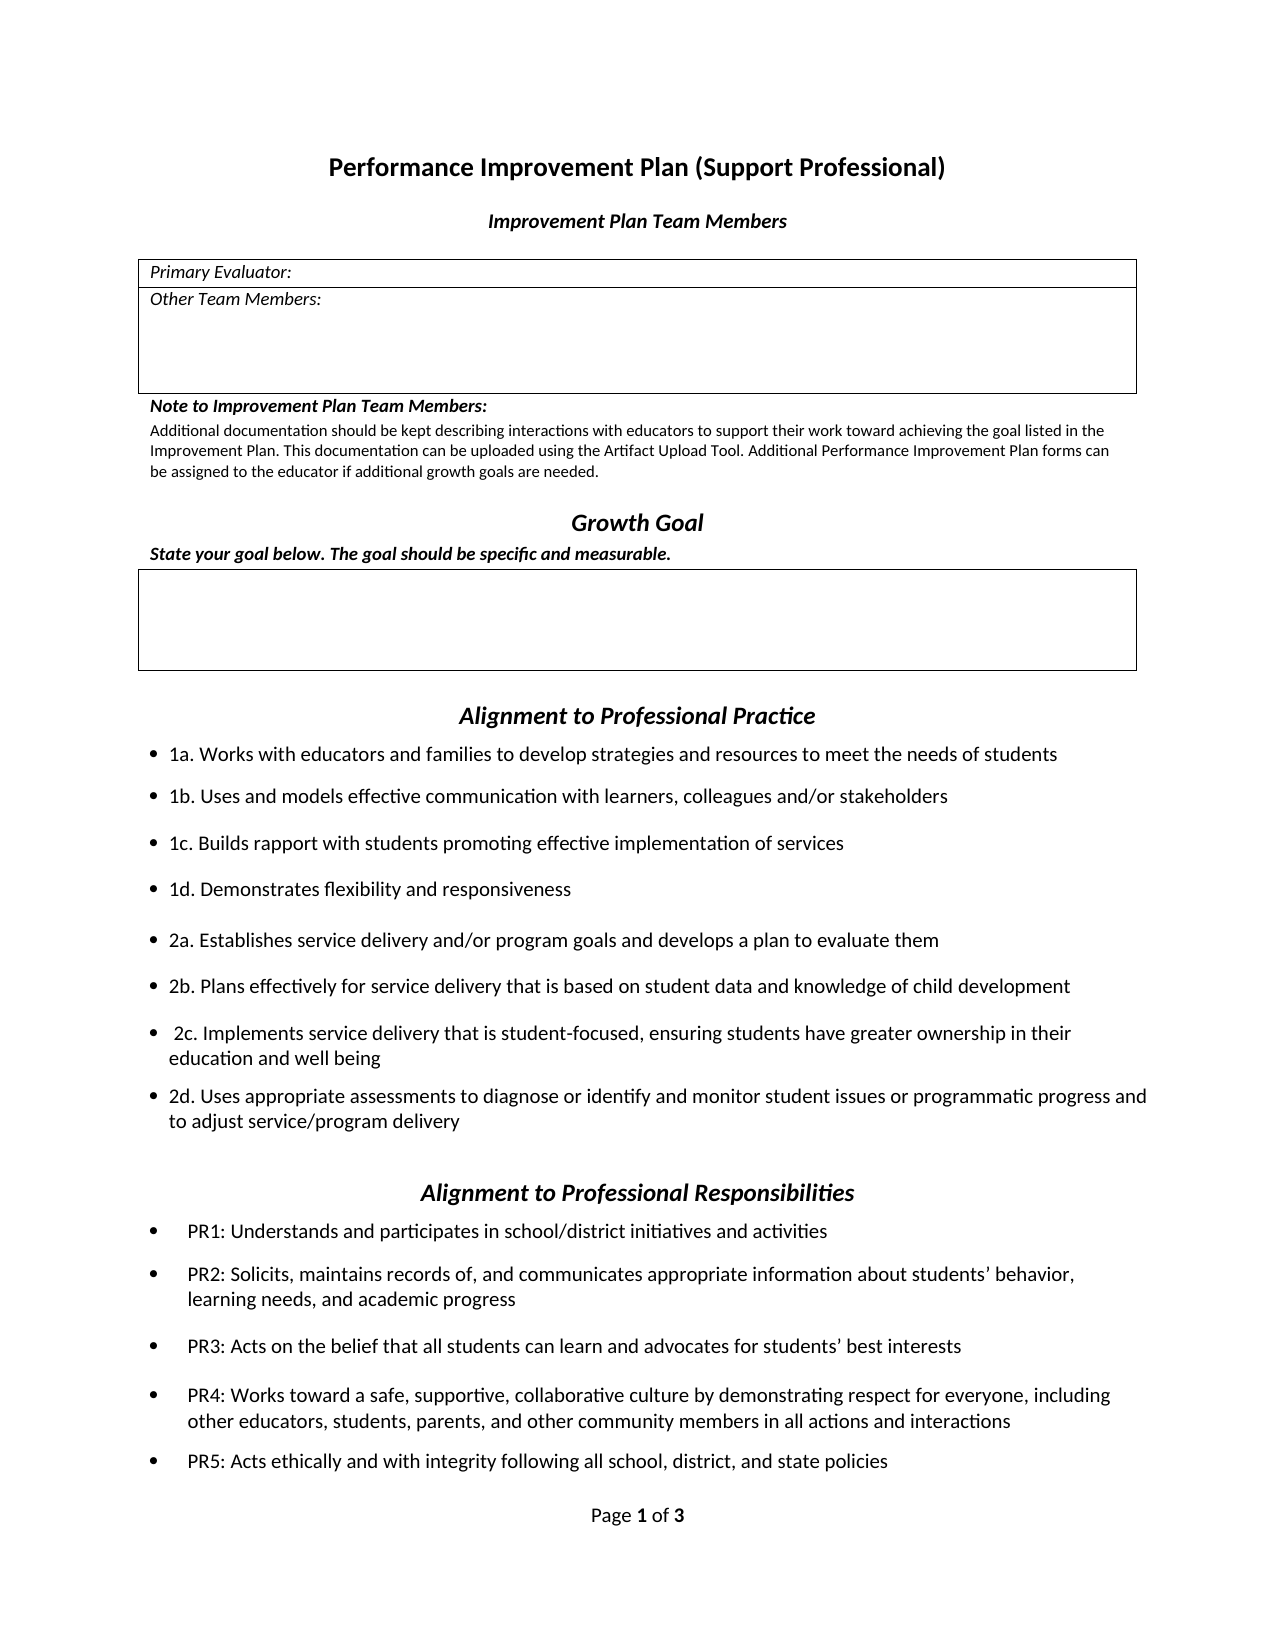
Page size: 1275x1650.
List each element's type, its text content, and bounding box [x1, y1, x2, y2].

table_header Primary Evaluator: [139, 260, 1136, 287]
text Improvement Plan Team Members [150, 209, 1125, 234]
table_cell Other Team Members: [139, 288, 1136, 393]
table_cell PR4: Works toward a safe, supportive, collaborative culture by demonstrating respect for everyone, including other educators, students, parents, and other community members in all actions and interactions [139, 1376, 1157, 1442]
text Alignment to Professional Practice [150, 700, 1125, 730]
table_cell 2c. Implements service delivery that is student-focused, ensuring students have greater ownership in their education and well being [139, 1014, 1166, 1077]
text State your goal below. The goal should be specific and measurable. [150, 542, 1125, 565]
table_cell 2d. Uses appropriate assessments to diagnose or identify and monitor student issues or programmatic progress and to adjust service/program delivery [139, 1077, 1166, 1142]
table_cell PR3: Acts on the belief that all students can learn and advocates for students’ best interests [139, 1327, 1157, 1376]
table_cell 2b. Plans effectively for service delivery that is based on student data and knowledge of child development [139, 967, 1166, 1013]
text Additional documentation should be kept describing interactions with educators to support their work toward achieving the goal listed in the Improvement Plan. This documentation can be uploaded using the Artifact Upload Tool. Additional Performance Improvement Plan forms can be assigned to the educator if additional growth goals are needed. [150, 420, 1125, 481]
text Note to Improvement Plan Team Members: [150, 394, 1125, 417]
table_cell 1b. Uses and models effective communication with learners, colleagues and/or stakeholders [139, 777, 1166, 824]
table_cell PR5: Acts ethically and with integrity following all school, district, and state policies [139, 1442, 1157, 1490]
table_header 1a. Works with educators and families to develop strategies and resources to meet the needs of students [139, 735, 1166, 777]
table_cell 1c. Builds rapport with students promoting effective implementation of services [139, 824, 1166, 870]
text Performance Improvement Plan (Support Professional) [150, 150, 1125, 183]
table_cell PR2: Solicits, maintains records of, and communicates appropriate information about students’ behavior, learning needs, and academic progress [139, 1255, 1157, 1327]
table_header PR1: Understands and participates in school/district initiatives and activities [139, 1213, 1157, 1254]
text Alignment to Professional Responsibilities [150, 1177, 1125, 1208]
table_cell 1d. Demonstrates flexibility and responsiveness [139, 870, 1166, 921]
text Growth Goal [150, 507, 1125, 538]
table_header [139, 570, 1136, 670]
table_cell 2a. Establishes service delivery and/or program goals and develops a plan to evaluate them [139, 921, 1166, 967]
